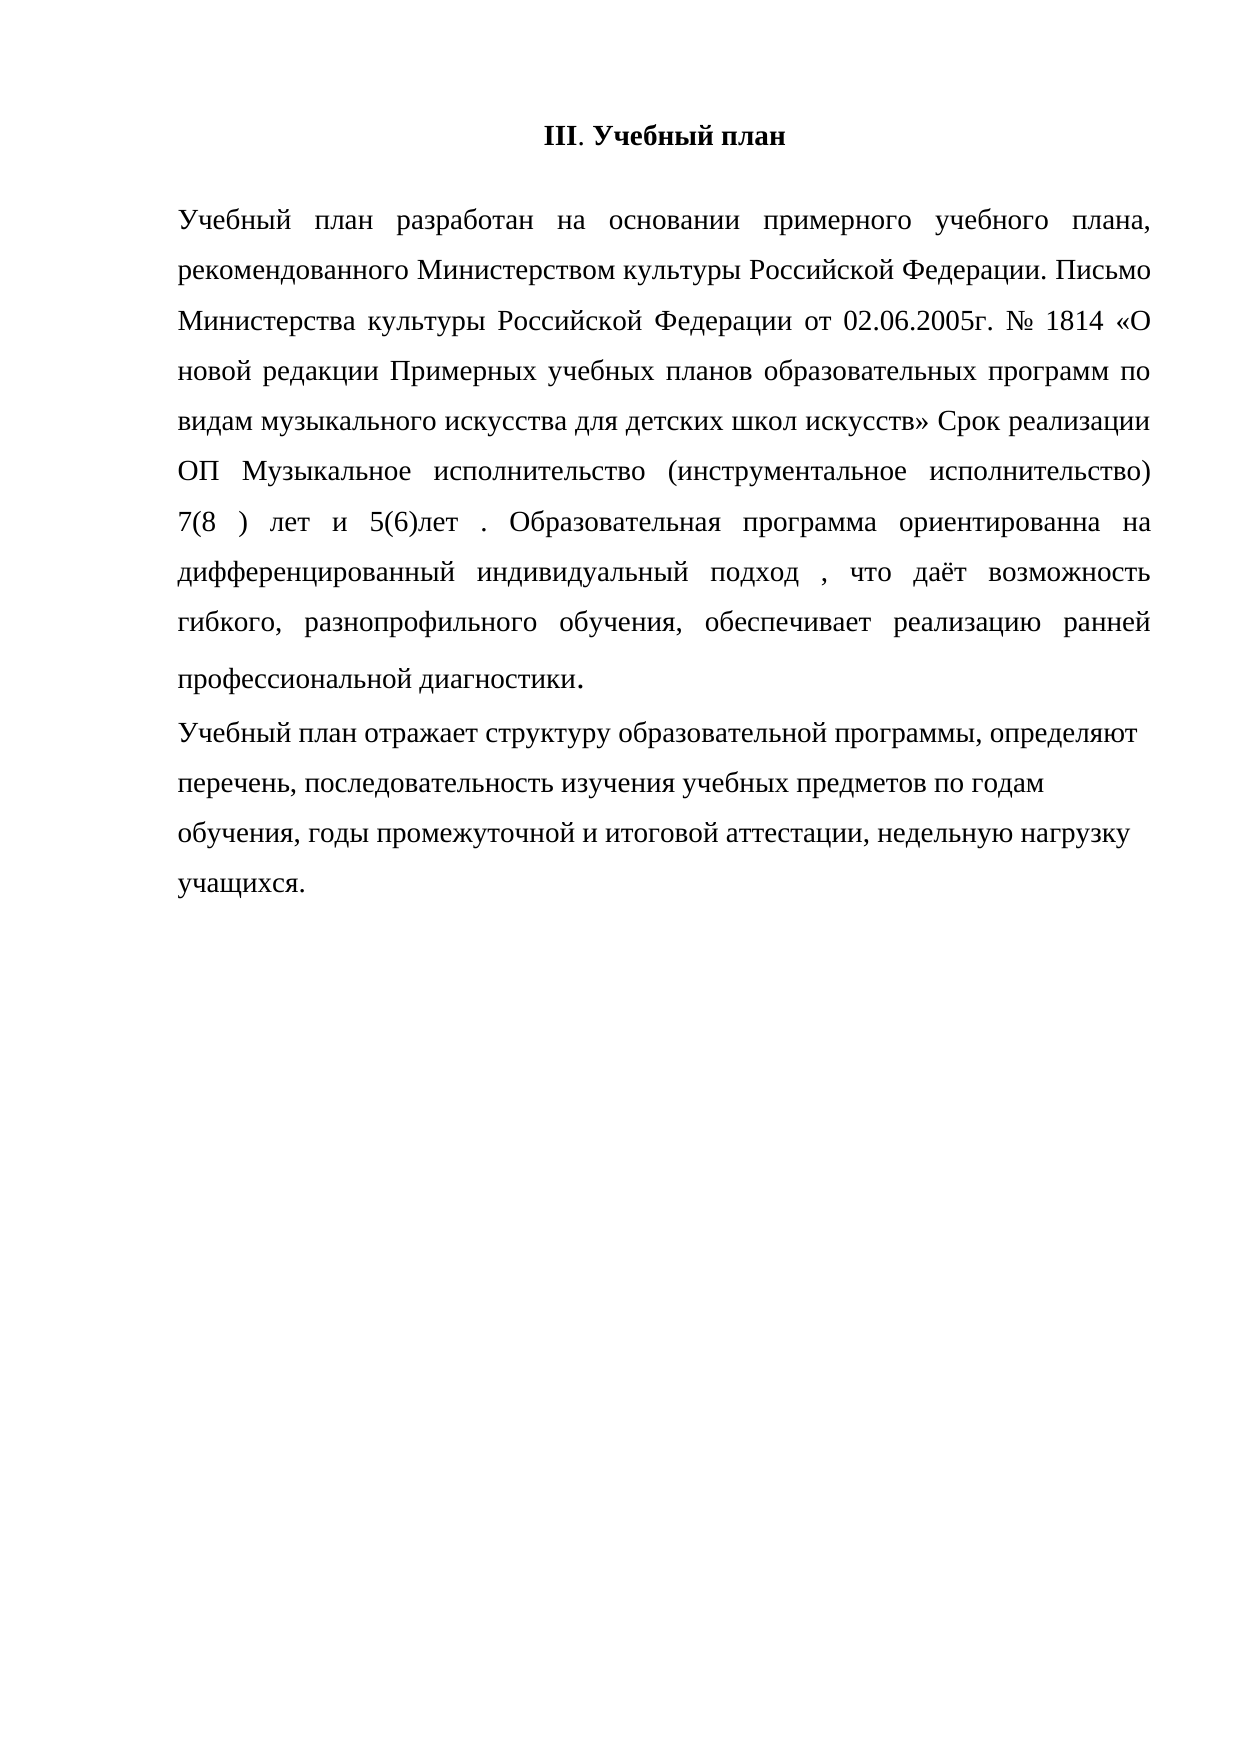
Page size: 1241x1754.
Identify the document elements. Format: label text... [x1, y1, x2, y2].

text Учебный план отражает структуру образовательной программы, определяют перечень, последовательность изучения учебных предметов по годам обучения, годы промежуточной и итоговой аттестации, недельную нагрузку учащихся. [177, 715, 1152, 899]
text Учебный план разработан на основании примерного учебного плана, рекомендованного Министерством культуры Российской Федерации. Письмо Министерства культуры Российской Федерации от 02.06.2005г. № 1814 «О новой редакции Примерных учебных планов образовательных программ по видам музыкального искусства для детских школ искусств» Срок реализации ОП Музыкальное исполнительство (инструментальное исполнительство) 7(8 ) лет и 5(6)лет . Образовательная программа ориентированна на дифференцированный индивидуальный подход , что даёт возможность гибкого, разнопрофильного обучения, обеспечивает реализацию ранней профессиональной диагностики. [177, 202, 1152, 696]
text III. Учебный план [177, 118, 1152, 152]
